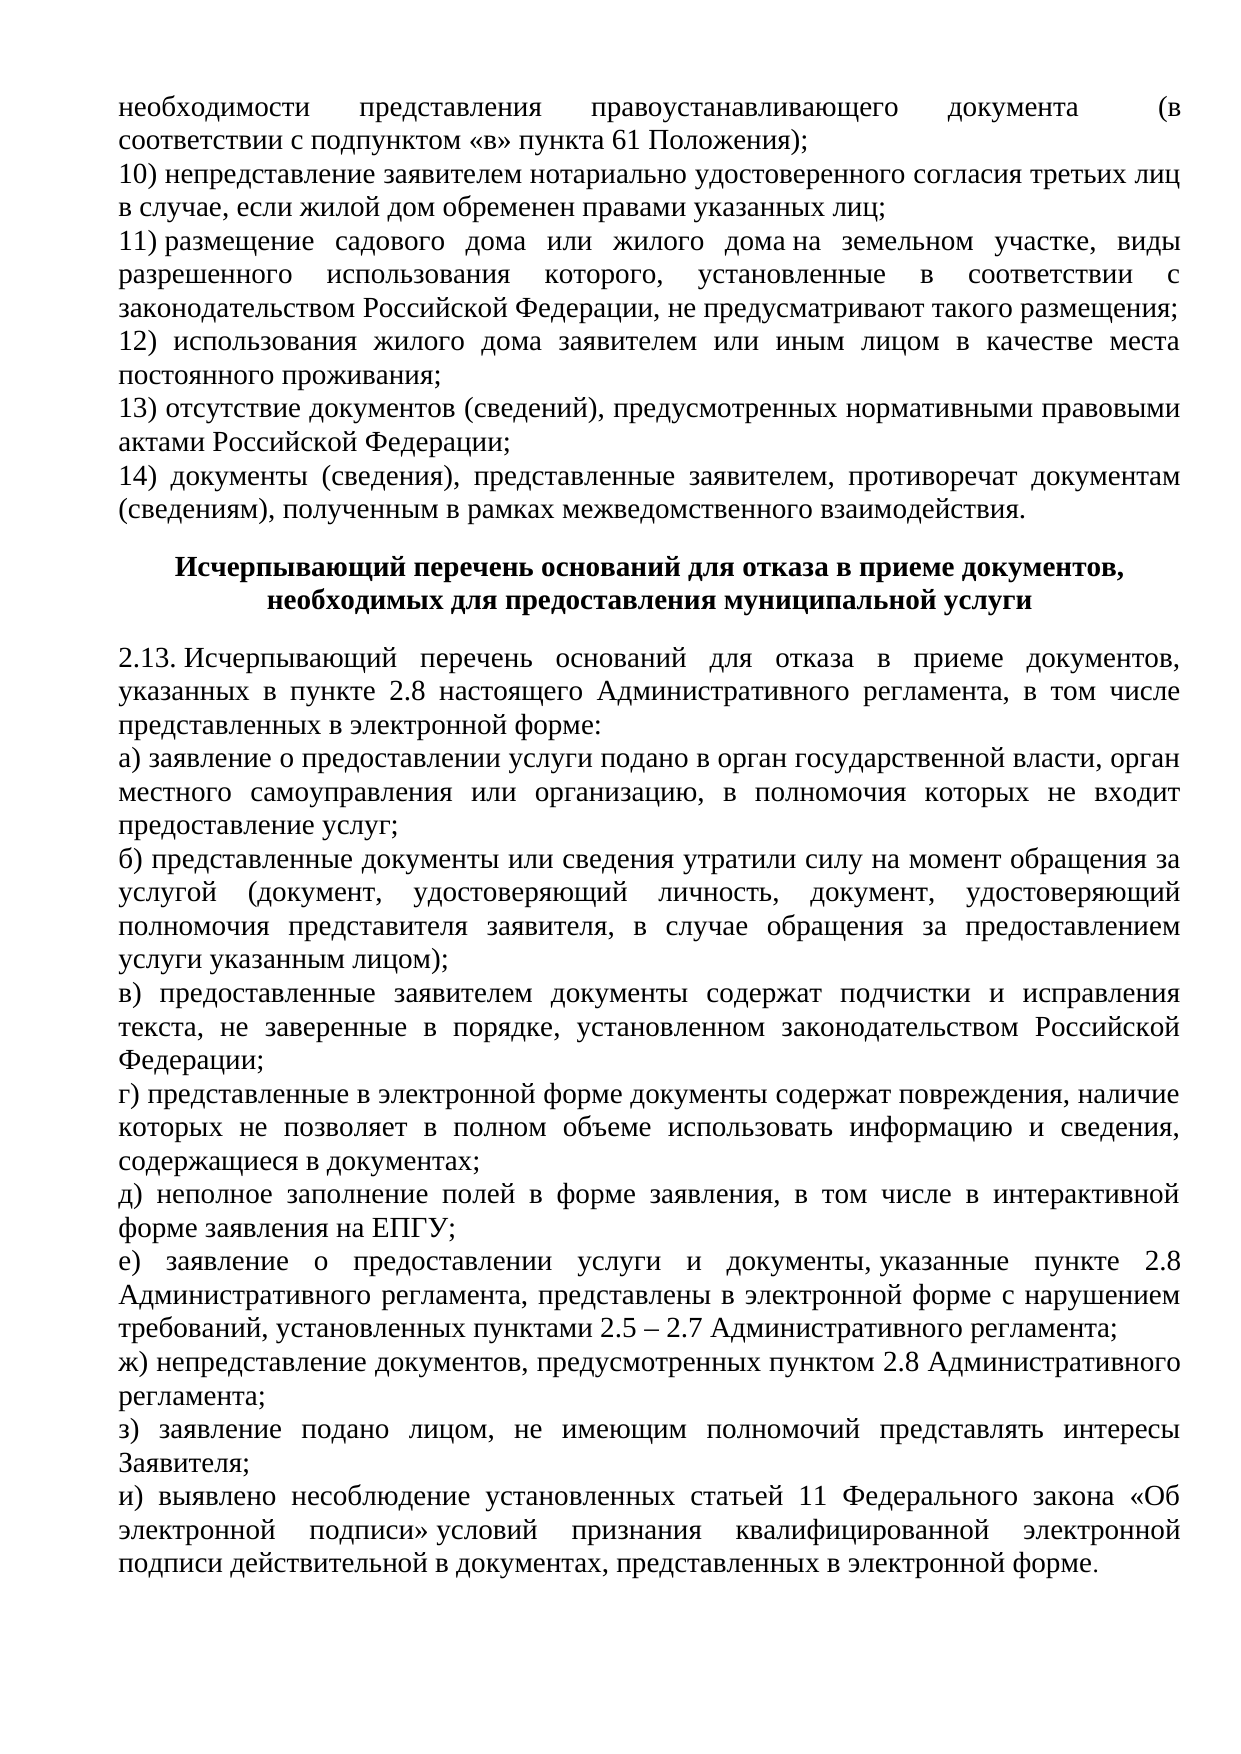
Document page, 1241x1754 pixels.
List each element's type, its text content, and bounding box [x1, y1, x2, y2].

text 13) отсутствие документов (сведений), предусмотренных нормативными правовыми актами Российской Федерации; [118, 391, 1181, 458]
text 2.13. Исчерпывающий перечень оснований для отказа в приеме документов, указанных в пункте 2.8 настоящего Административного регламента, в том числе представленных в электронной форме: [118, 640, 1181, 740]
text б) представленные документы или сведения утратили силу на момент обращения за услугой (документ, удостоверяющий личность, документ, удостоверяющий полномочия представителя заявителя, в случае обращения за предоставлением услуги указанным лицом); [118, 841, 1181, 975]
text 14) документы (сведения), представленные заявителем, противоречат документам (сведениям), полученным в рамках межведомственного взаимодействия. [118, 458, 1181, 525]
text 12) использования жилого дома заявителем или иным лицом в качестве места постоянного проживания; [118, 323, 1181, 391]
text з) заявление подано лицом, не имеющим полномочий представлять интересы Заявителя; [118, 1411, 1181, 1478]
text а) заявление о предоставлении услуги подано в орган государственной власти, орган местного самоуправления или организацию, в полномочия которых не входит предоставление услуг; [118, 740, 1181, 841]
text д) неполное заполнение полей в форме заявления, в том числе в интерактивной форме заявления на ЕПГУ; [118, 1176, 1181, 1243]
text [118, 89, 1181, 156]
text ж) непредставление документов, предусмотренных пунктом 2.8 Административного регламента; [118, 1344, 1181, 1411]
text в) предоставленные заявителем документы содержат подчистки и исправления текста, не заверенные в порядке, установленном законодательством Российской Федерации; [118, 975, 1181, 1076]
text и) выявлено несоблюдение установленных статьей 11 Федерального закона «Об электронной подписи» условий признания квалифицированной электронной подписи действительной в документах, представленных в электронной форме. [118, 1478, 1181, 1579]
text е) заявление о предоставлении услуги и документы, указанные пункте 2.8 Административного регламента, представлены в электронной форме с нарушением требований, установленных пунктами 2.5 – 2.7 Административного регламента; [118, 1243, 1181, 1344]
text 11) размещение садового дома или жилого дома на земельном участке, виды разрешенного использования которого, установленные в соответствии с законодательством Российской Федерации, не предусматривают такого размещения; [118, 223, 1181, 323]
text Исчерпывающий перечень оснований для отказа в приеме документов, необходимых для предоставления муниципальной услуги [118, 549, 1181, 616]
text г) представленные в электронной форме документы содержат повреждения, наличие которых не позволяет в полном объеме использовать информацию и сведения, содержащиеся в документах; [118, 1076, 1181, 1176]
text 10) непредставление заявителем нотариально удостоверенного согласия третьих лиц в случае, если жилой дом обременен правами указанных лиц; [118, 156, 1181, 223]
